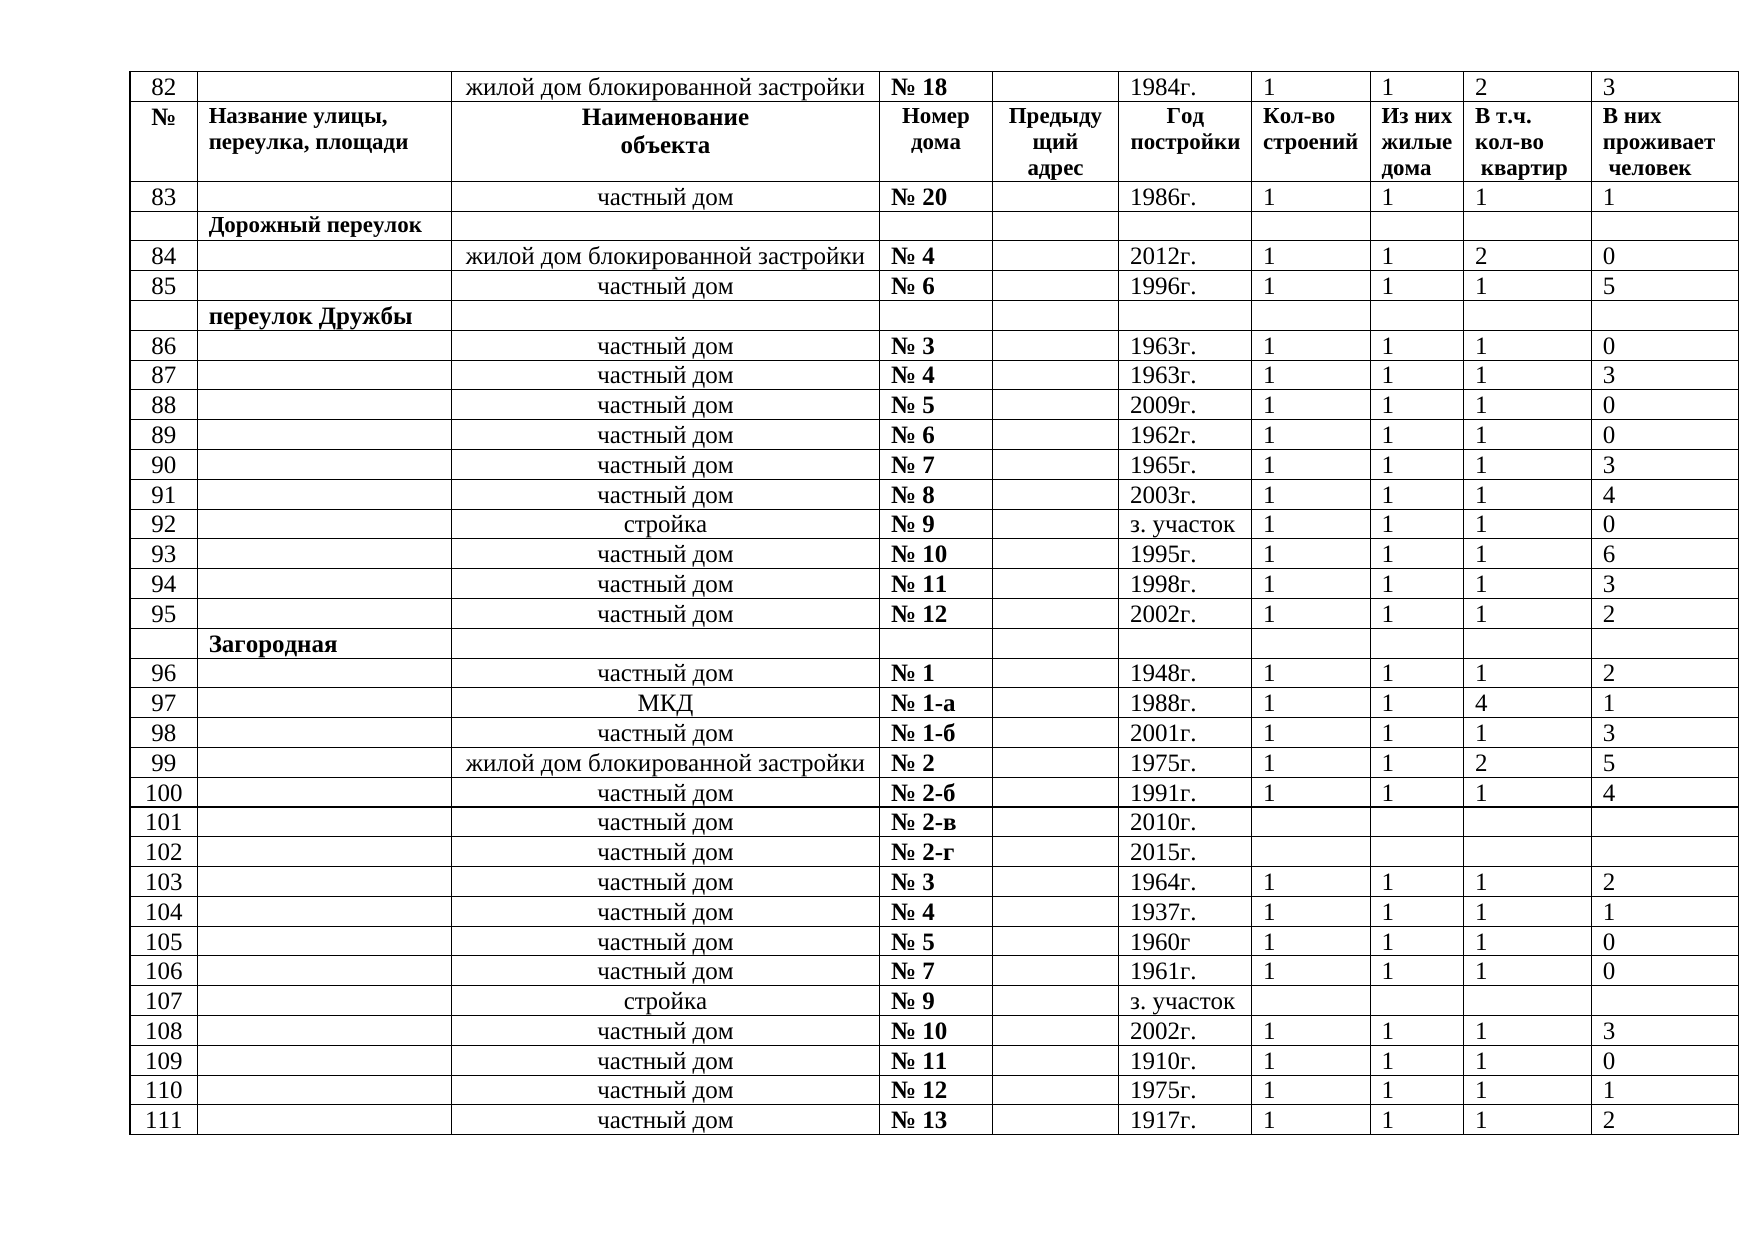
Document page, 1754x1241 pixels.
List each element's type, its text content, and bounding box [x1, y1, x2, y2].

table_cell 2 [1592, 867, 1738, 896]
table_cell 102 [131, 837, 197, 866]
table_cell 1 [1464, 569, 1591, 598]
table_cell 1961г. [1119, 956, 1251, 985]
table_cell 1 [1371, 182, 1463, 211]
table_cell [1464, 837, 1591, 866]
table_cell № 20 [880, 182, 992, 211]
table_cell 97 [131, 688, 197, 717]
table_cell [452, 301, 879, 330]
table_cell 101 [131, 808, 197, 836]
table_cell 1 [1252, 420, 1370, 449]
table_cell частный дом [452, 897, 879, 926]
table_cell 3 [1592, 1016, 1738, 1045]
table_cell [993, 867, 1118, 896]
table_cell [1252, 212, 1370, 240]
table_cell 3 [1592, 72, 1738, 101]
table_cell № 1-а [880, 688, 992, 717]
table_cell 1 [1252, 182, 1370, 211]
table_cell 1 [1371, 897, 1463, 926]
table_cell 1 [1464, 1105, 1591, 1134]
table_cell 1948г. [1119, 659, 1251, 687]
table_cell № 1-б [880, 718, 992, 747]
table_cell 1 [1252, 480, 1370, 508]
table_cell Номер дома [880, 102, 992, 181]
table_cell 1 [1464, 718, 1591, 747]
table_cell 1 [1371, 569, 1463, 598]
table_cell [993, 897, 1118, 926]
table_cell № 3 [880, 867, 992, 896]
table_cell [1119, 629, 1251, 657]
table_cell Кол-во строений [1252, 102, 1370, 181]
table_cell частный дом [452, 778, 879, 806]
table_cell жилой дом блокированной застройки [452, 72, 879, 101]
table_cell 106 [131, 956, 197, 985]
table_cell [1592, 629, 1738, 657]
table_cell [198, 718, 451, 747]
table_cell 0 [1592, 420, 1738, 449]
table_cell 1 [1464, 956, 1591, 985]
table_cell [993, 420, 1118, 449]
table_cell [1592, 301, 1738, 330]
table_cell 99 [131, 748, 197, 777]
table_cell 1 [1464, 331, 1591, 359]
table_cell 91 [131, 480, 197, 508]
table_cell № 12 [880, 599, 992, 628]
table_cell [993, 1076, 1118, 1104]
table_cell [198, 659, 451, 687]
table_cell [198, 241, 451, 270]
table_cell 3 [1592, 718, 1738, 747]
table_cell частный дом [452, 927, 879, 955]
table_cell 1 [1464, 1076, 1591, 1104]
table_cell 83 [131, 182, 197, 211]
table_cell 1 [1464, 778, 1591, 806]
table_cell 0 [1592, 510, 1738, 538]
table_cell 1 [1464, 867, 1591, 896]
table_cell з. участок [1119, 510, 1251, 538]
table_cell 1 [1252, 778, 1370, 806]
table_cell [993, 510, 1118, 538]
table_cell 1 [1371, 688, 1463, 717]
table_cell частный дом [452, 390, 879, 419]
table_cell 1 [1252, 241, 1370, 270]
table_cell № 13 [880, 1105, 992, 1134]
table_cell 0 [1592, 956, 1738, 985]
table_cell 1 [1252, 539, 1370, 568]
table_cell МКД [452, 688, 879, 717]
table_cell № 10 [880, 1016, 992, 1045]
table_cell стройка [452, 986, 879, 1015]
table_cell [1464, 986, 1591, 1015]
table_cell 1963г. [1119, 361, 1251, 389]
table_cell [198, 390, 451, 419]
table_cell 1 [1371, 361, 1463, 389]
table_cell 1965г. [1119, 450, 1251, 479]
table_cell № 5 [880, 390, 992, 419]
table_cell 1 [1464, 659, 1591, 687]
table_cell [198, 331, 451, 359]
table_cell [1592, 212, 1738, 240]
table_cell [993, 718, 1118, 747]
table_cell [993, 450, 1118, 479]
table_cell 1 [1464, 361, 1591, 389]
table_cell 1 [1371, 927, 1463, 955]
table_cell [1252, 808, 1370, 836]
table_cell з. участок [1119, 986, 1251, 1015]
table_cell В них проживает человек [1592, 102, 1738, 181]
table_cell частный дом [452, 867, 879, 896]
table_cell 1 [1464, 271, 1591, 300]
table_cell [993, 1046, 1118, 1074]
table_cell 1 [1592, 897, 1738, 926]
table_cell [1252, 629, 1370, 657]
table_cell Из них жилые дома [1371, 102, 1463, 181]
table_cell частный дом [452, 539, 879, 568]
table_cell 5 [1592, 748, 1738, 777]
table_cell [198, 569, 451, 598]
table_cell 1 [1464, 599, 1591, 628]
table_cell [993, 659, 1118, 687]
table_cell 1 [1592, 1076, 1738, 1104]
table_cell 84 [131, 241, 197, 270]
table_cell Название улицы, переулка, площади [198, 102, 451, 181]
table_cell частный дом [452, 480, 879, 508]
table_cell [993, 927, 1118, 955]
table_cell 1996г. [1119, 271, 1251, 300]
table_cell [452, 212, 879, 240]
table_cell № 2-г [880, 837, 992, 866]
table_cell 2002г. [1119, 1016, 1251, 1045]
table_cell 0 [1592, 1046, 1738, 1074]
table_cell частный дом [452, 331, 879, 359]
table_cell 87 [131, 361, 197, 389]
table_cell 1 [1371, 867, 1463, 896]
table_cell № 7 [880, 450, 992, 479]
table_cell № 2-б [880, 778, 992, 806]
table_cell 2 [1464, 748, 1591, 777]
table_cell [198, 1076, 451, 1104]
table_cell [198, 986, 451, 1015]
table_cell 3 [1592, 361, 1738, 389]
table_cell 2 [1464, 241, 1591, 270]
table_cell № 6 [880, 271, 992, 300]
table_cell № 4 [880, 897, 992, 926]
table_cell [1371, 629, 1463, 657]
table_cell [993, 539, 1118, 568]
table_cell [198, 927, 451, 955]
table_cell № 10 [880, 539, 992, 568]
table_cell [198, 599, 451, 628]
table_cell 1 [1371, 271, 1463, 300]
table_cell 1 [1252, 72, 1370, 101]
table_cell 1 [1252, 867, 1370, 896]
table_cell [1371, 301, 1463, 330]
table_cell 1 [1464, 927, 1591, 955]
table_cell 1 [1371, 599, 1463, 628]
table_cell [993, 72, 1118, 101]
table_cell 1 [1371, 1016, 1463, 1045]
table_cell 1 [1252, 510, 1370, 538]
table_cell 1 [1371, 1105, 1463, 1134]
table_cell [198, 420, 451, 449]
table_cell [993, 956, 1118, 985]
table_cell № 5 [880, 927, 992, 955]
table_cell 1 [1252, 361, 1370, 389]
table_cell 1 [1252, 1105, 1370, 1134]
table_cell 1975г. [1119, 748, 1251, 777]
table_cell [1252, 986, 1370, 1015]
table_cell 2010г. [1119, 808, 1251, 836]
table_cell [1119, 301, 1251, 330]
table_cell [1371, 837, 1463, 866]
table_cell [993, 390, 1118, 419]
table_cell частный дом [452, 1105, 879, 1134]
table_cell [1252, 837, 1370, 866]
table_cell № [131, 102, 197, 181]
table_cell 1960г [1119, 927, 1251, 955]
table_cell 1 [1252, 1076, 1370, 1104]
table_cell 1962г. [1119, 420, 1251, 449]
table_cell 1 [1464, 510, 1591, 538]
table_cell 0 [1592, 241, 1738, 270]
table_cell 1 [1371, 331, 1463, 359]
table_cell 92 [131, 510, 197, 538]
table_cell 2 [1592, 1105, 1738, 1134]
table_cell № 2-в [880, 808, 992, 836]
table_cell 85 [131, 271, 197, 300]
table_cell 86 [131, 331, 197, 359]
table_cell № 3 [880, 331, 992, 359]
table_cell [198, 72, 451, 101]
table_cell Дорожный переулок [198, 212, 451, 240]
table_cell 1 [1592, 688, 1738, 717]
table_cell 2 [1592, 599, 1738, 628]
table_cell [1592, 986, 1738, 1015]
table_cell жилой дом блокированной застройки [452, 241, 879, 270]
table_cell 2 [1592, 659, 1738, 687]
table_cell 0 [1592, 927, 1738, 955]
table_cell № 11 [880, 569, 992, 598]
table_cell [198, 748, 451, 777]
table_cell частный дом [452, 956, 879, 985]
table_cell 94 [131, 569, 197, 598]
table_cell частный дом [452, 271, 879, 300]
table_cell 1917г. [1119, 1105, 1251, 1134]
table_cell 1 [1252, 1016, 1370, 1045]
table_cell 1 [1464, 182, 1591, 211]
table_cell [198, 778, 451, 806]
table_cell 1 [1252, 569, 1370, 598]
table_cell Предыдущий адрес [993, 102, 1118, 181]
table_cell 108 [131, 1016, 197, 1045]
table_cell 1 [1371, 539, 1463, 568]
table_cell 1 [1464, 897, 1591, 926]
table_cell 1 [1371, 72, 1463, 101]
table_cell Год постройки [1119, 102, 1251, 181]
table_cell 1 [1371, 420, 1463, 449]
table_cell 2015г. [1119, 837, 1251, 866]
table_cell 1 [1252, 450, 1370, 479]
table_cell 4 [1592, 778, 1738, 806]
table_cell [198, 182, 451, 211]
table_cell 2009г. [1119, 390, 1251, 419]
table_cell [993, 748, 1118, 777]
table_cell № 9 [880, 986, 992, 1015]
table_cell 4 [1592, 480, 1738, 508]
table_cell частный дом [452, 420, 879, 449]
table_cell [198, 956, 451, 985]
table_cell 2001г. [1119, 718, 1251, 747]
table_cell В т.ч. кол-во квартир [1464, 102, 1591, 181]
table_cell [1252, 301, 1370, 330]
table_cell [880, 301, 992, 330]
table_cell 2002г. [1119, 599, 1251, 628]
table_cell [993, 480, 1118, 508]
table_cell [198, 450, 451, 479]
table_cell 1 [1464, 1016, 1591, 1045]
table_cell 98 [131, 718, 197, 747]
table_cell [993, 599, 1118, 628]
table_cell 111 [131, 1105, 197, 1134]
table_cell [880, 629, 992, 657]
table_cell частный дом [452, 718, 879, 747]
table_cell [198, 510, 451, 538]
table_cell [1371, 212, 1463, 240]
table_cell [1464, 629, 1591, 657]
table_cell 1 [1252, 390, 1370, 419]
table_cell [198, 1016, 451, 1045]
table_cell частный дом [452, 182, 879, 211]
table_cell 2003г. [1119, 480, 1251, 508]
table_cell 96 [131, 659, 197, 687]
table_cell 1 [1252, 897, 1370, 926]
table_cell 1 [1371, 659, 1463, 687]
table_cell 6 [1592, 539, 1738, 568]
table_cell [1464, 212, 1591, 240]
table_cell [993, 361, 1118, 389]
table_cell № 18 [880, 72, 992, 101]
table_cell 5 [1592, 271, 1738, 300]
table_cell [198, 867, 451, 896]
table_cell 1984г. [1119, 72, 1251, 101]
table_cell частный дом [452, 1046, 879, 1074]
table_cell [1592, 837, 1738, 866]
table_cell [993, 331, 1118, 359]
table_cell 90 [131, 450, 197, 479]
table_cell 1998г. [1119, 569, 1251, 598]
table_cell [993, 688, 1118, 717]
table_cell Загородная [198, 629, 451, 657]
table_cell 1 [1464, 420, 1591, 449]
table_cell 103 [131, 867, 197, 896]
table_cell [1592, 808, 1738, 836]
table_cell [198, 837, 451, 866]
table_cell 2012г. [1119, 241, 1251, 270]
table_cell № 12 [880, 1076, 992, 1104]
table_cell 1 [1371, 778, 1463, 806]
table_cell 1 [1252, 599, 1370, 628]
table_cell № 11 [880, 1046, 992, 1074]
table_cell [993, 271, 1118, 300]
table_cell 1995г. [1119, 539, 1251, 568]
table_cell 100 [131, 778, 197, 806]
table_cell № 8 [880, 480, 992, 508]
table_cell 1 [1371, 510, 1463, 538]
table_cell [993, 212, 1118, 240]
table_cell 107 [131, 986, 197, 1015]
table_cell частный дом [452, 361, 879, 389]
table_cell [1464, 301, 1591, 330]
table_cell 105 [131, 927, 197, 955]
table_cell [131, 212, 197, 240]
table_cell 1 [1371, 450, 1463, 479]
table_cell 3 [1592, 569, 1738, 598]
table_cell [993, 778, 1118, 806]
table_cell 82 [131, 72, 197, 101]
table_cell [993, 629, 1118, 657]
table_cell 1 [1371, 718, 1463, 747]
table_cell 1 [1464, 480, 1591, 508]
table_cell 1 [1252, 688, 1370, 717]
table_cell Наименование объекта [452, 102, 879, 181]
table_cell 1 [1252, 331, 1370, 359]
table_cell 1 [1371, 748, 1463, 777]
table_cell 93 [131, 539, 197, 568]
table_cell 89 [131, 420, 197, 449]
table_cell 1986г. [1119, 182, 1251, 211]
table_cell [131, 629, 197, 657]
table_cell 1 [1252, 956, 1370, 985]
table_cell 1 [1252, 718, 1370, 747]
table_cell 1 [1371, 1076, 1463, 1104]
table_cell [198, 271, 451, 300]
table_cell частный дом [452, 599, 879, 628]
table_cell [880, 212, 992, 240]
table_cell частный дом [452, 659, 879, 687]
table_cell 0 [1592, 331, 1738, 359]
table_cell 109 [131, 1046, 197, 1074]
table_cell 2 [1464, 72, 1591, 101]
table_cell [198, 1046, 451, 1074]
table_cell 1 [1252, 1046, 1370, 1074]
table_cell [1119, 212, 1251, 240]
table_cell [993, 182, 1118, 211]
table_cell № 7 [880, 956, 992, 985]
table_cell 1964г. [1119, 867, 1251, 896]
table_cell 1 [1371, 1046, 1463, 1074]
table_cell [1371, 986, 1463, 1015]
table_cell 1 [1371, 390, 1463, 419]
table_cell № 1 [880, 659, 992, 687]
table_cell 1 [1252, 748, 1370, 777]
table_cell [993, 301, 1118, 330]
table_cell 4 [1464, 688, 1591, 717]
table_cell 1963г. [1119, 331, 1251, 359]
table_cell [993, 837, 1118, 866]
table_cell 1910г. [1119, 1046, 1251, 1074]
table_cell частный дом [452, 450, 879, 479]
table_cell частный дом [452, 1016, 879, 1045]
table_cell 1 [1464, 450, 1591, 479]
table_cell № 4 [880, 361, 992, 389]
table_cell переулок Дружбы [198, 301, 451, 330]
table_cell 1 [1252, 271, 1370, 300]
table_cell [1371, 808, 1463, 836]
table_cell 104 [131, 897, 197, 926]
table_cell [131, 301, 197, 330]
table_cell [198, 1105, 451, 1134]
table_cell 1 [1252, 659, 1370, 687]
table_cell [993, 1016, 1118, 1045]
table_cell [993, 569, 1118, 598]
table_cell 1937г. [1119, 897, 1251, 926]
table_cell [198, 688, 451, 717]
table_cell [198, 808, 451, 836]
table_cell [993, 1105, 1118, 1134]
table_cell 1975г. [1119, 1076, 1251, 1104]
table_cell [198, 361, 451, 389]
table_cell 1 [1464, 539, 1591, 568]
table_cell [993, 808, 1118, 836]
table_cell [452, 629, 879, 657]
table_cell частный дом [452, 1076, 879, 1104]
table_cell 1 [1252, 927, 1370, 955]
table_cell частный дом [452, 837, 879, 866]
table_cell 3 [1592, 450, 1738, 479]
table_cell 1 [1371, 480, 1463, 508]
table_cell [1464, 808, 1591, 836]
table_cell частный дом [452, 808, 879, 836]
table_cell № 6 [880, 420, 992, 449]
table_cell 0 [1592, 390, 1738, 419]
table_cell 1 [1592, 182, 1738, 211]
table_cell [993, 241, 1118, 270]
table_cell 110 [131, 1076, 197, 1104]
table_cell 1 [1464, 390, 1591, 419]
table_cell 1 [1371, 241, 1463, 270]
table_cell частный дом [452, 569, 879, 598]
table_cell 1991г. [1119, 778, 1251, 806]
table_cell № 2 [880, 748, 992, 777]
table_cell № 9 [880, 510, 992, 538]
table_cell № 4 [880, 241, 992, 270]
table_cell [198, 539, 451, 568]
table_cell жилой дом блокированной застройки [452, 748, 879, 777]
table_cell [993, 986, 1118, 1015]
table_cell 95 [131, 599, 197, 628]
table_cell 88 [131, 390, 197, 419]
table_cell стройка [452, 510, 879, 538]
table_cell 1 [1371, 956, 1463, 985]
table_cell [198, 897, 451, 926]
table_cell 1 [1464, 1046, 1591, 1074]
table_cell 1988г. [1119, 688, 1251, 717]
table_cell [198, 480, 451, 508]
